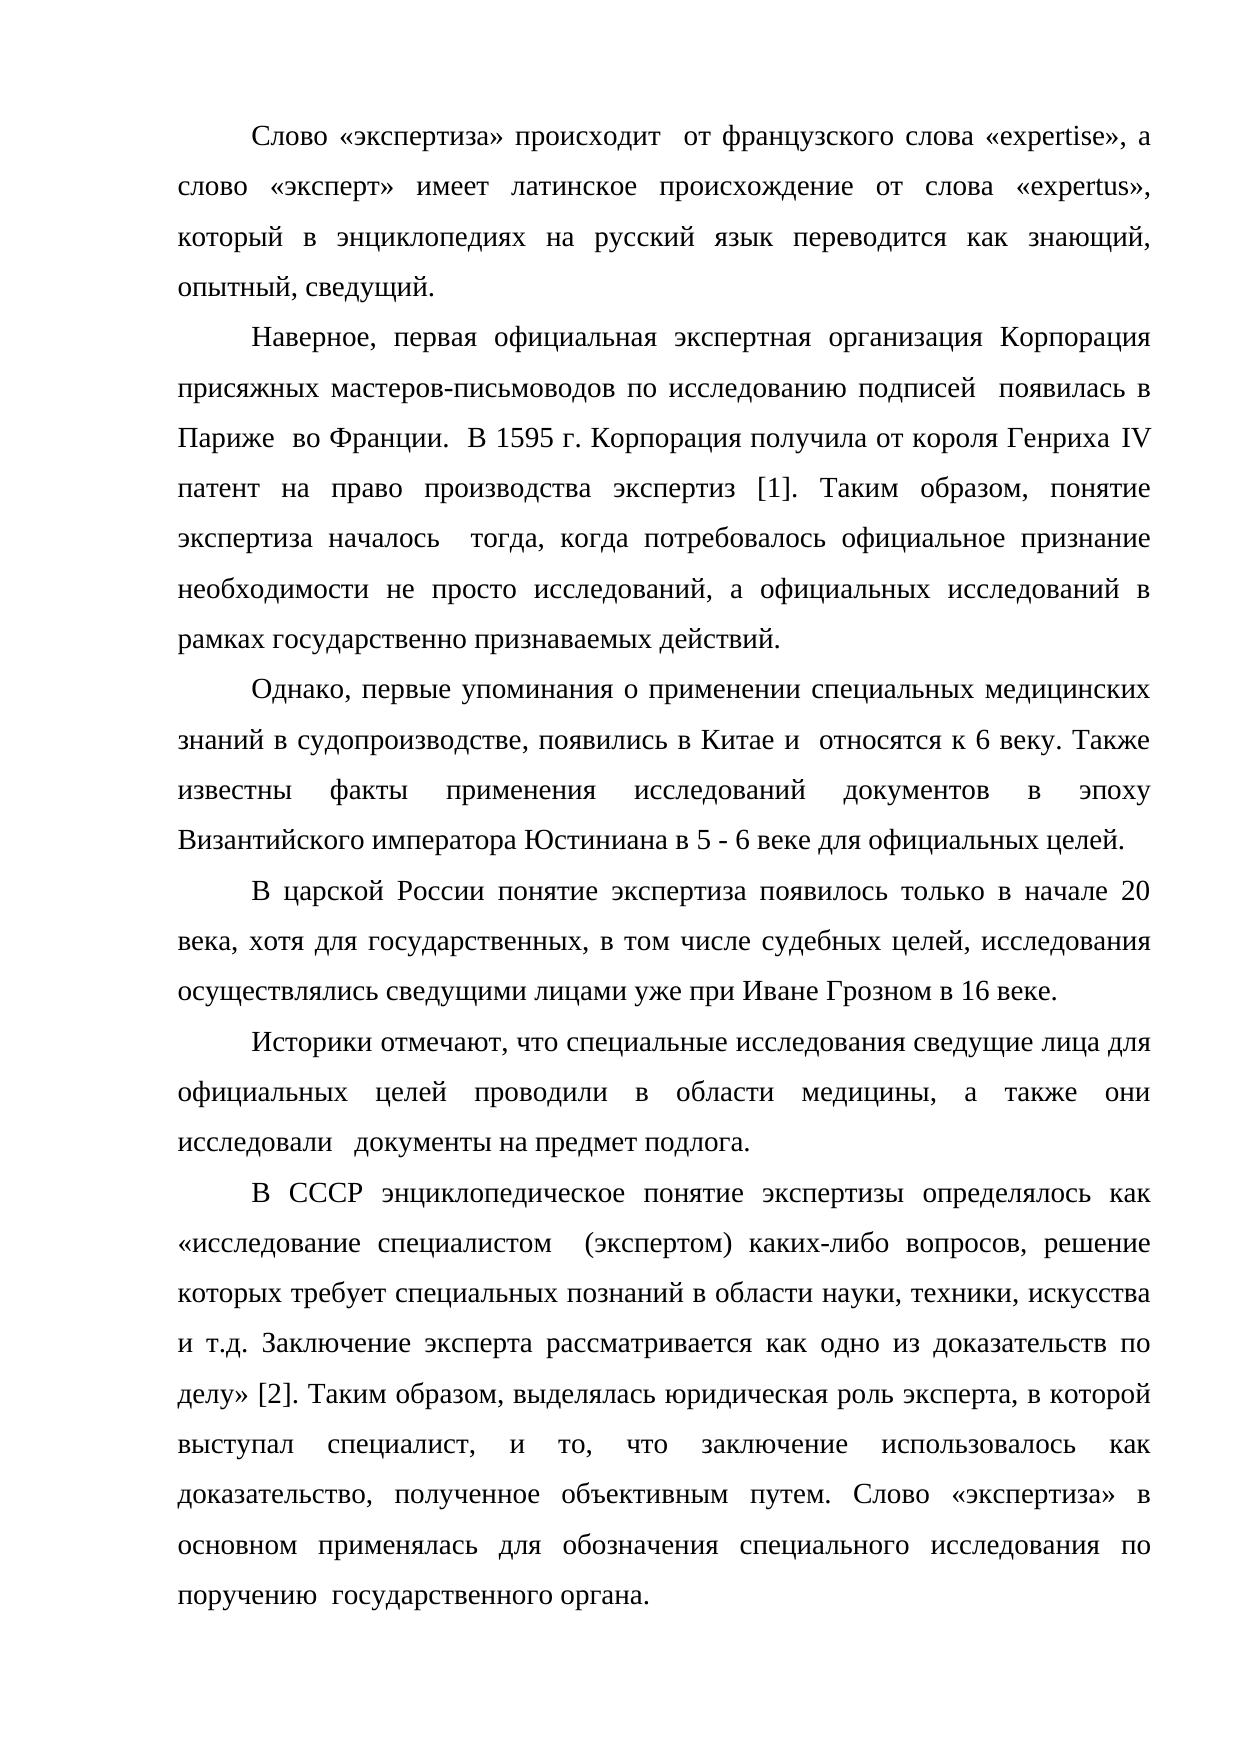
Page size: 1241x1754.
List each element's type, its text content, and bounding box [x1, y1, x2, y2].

text Историки отмечают, что специальные исследования сведущие лица для официальных целей проводили в области медицины, а также они исследовали документы на предмет подлога. [177, 1024, 1152, 1158]
text В СССР энциклопедическое понятие экспертизы определялось как «исследование специалистом (экспертом) каких-либо вопросов, решение которых требует специальных познаний в области науки, техники, искусства и т.д. Заключение эксперта рассматривается как одно из доказательств по делу» [2]. Таким образом, выделялась юридическая роль эксперта, в которой выступал специалист, и то, что заключение использовалось как доказательство, полученное объективным путем. Слово «экспертиза» в основном применялась для обозначения специального исследования по поручению государственного органа. [177, 1175, 1152, 1611]
text Однако, первые упоминания о применении специальных медицинских знаний в судопроизводстве, появились в Китае и относятся к 6 веку. Также известны факты применения исследований документов в эпоху Византийского императора Юстиниана в 5 - 6 веке для официальных целей. [177, 672, 1152, 856]
text Слово «экспертиза» происходит от французского слова «expertise», а слово «эксперт» имеет латинское происхождение от слова «expertus», который в энциклопедиях на русский язык переводится как знающий, опытный, сведущий. [177, 118, 1152, 303]
text Наверное, первая официальная экспертная организация Корпорация присяжных мастеров-письмоводов по исследованию подписей появилась в Париже во Франции. В 1595 г. Корпорация получила от короля Генриха IV патент на право производства экспертиз [1]. Таким образом, понятие экспертиза началось тогда, когда потребовалось официальное признание необходимости не просто исследований, а официальных исследований в рамках государственно признаваемых действий. [177, 319, 1152, 655]
text В царской России понятие экспертиза появилось только в начале 20 века, хотя для государственных, в том числе судебных целей, исследования осуществлялись сведущими лицами уже при Иване Грозном в 16 веке. [177, 873, 1152, 1007]
